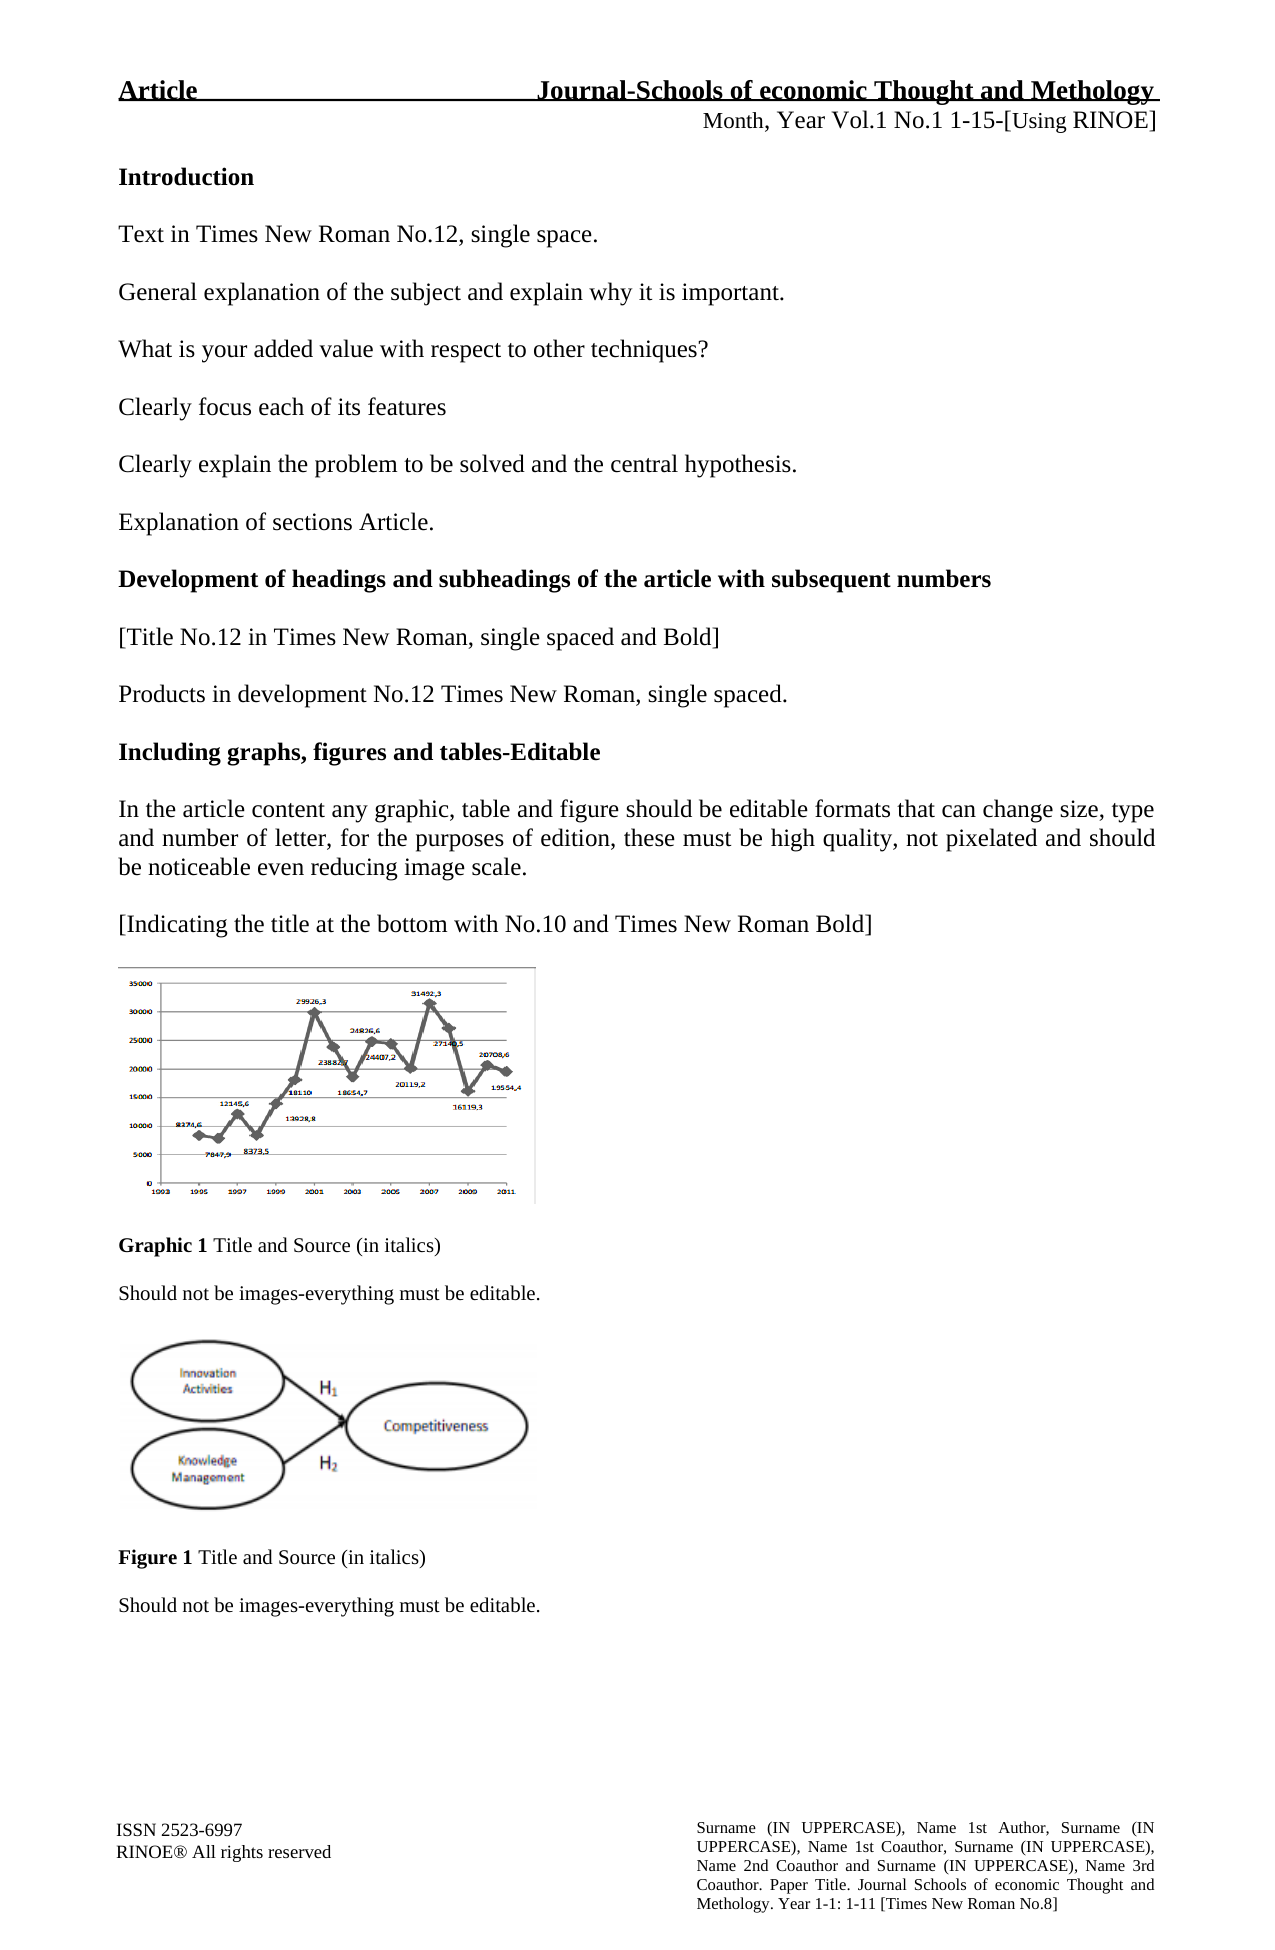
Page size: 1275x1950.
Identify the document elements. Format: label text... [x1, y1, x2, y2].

text Clearly focus each of its features [118, 392, 1157, 421]
text Should not be images-everything must be editable. [118, 1281, 1157, 1305]
text Introduction [118, 162, 1157, 191]
text Development of headings and subheadings of the article with subsequent numbers [118, 564, 1157, 593]
text General explanation of the subject and explain why it is important. [118, 277, 1157, 306]
picture [118, 1329, 543, 1521]
text Clearly explain the problem to be solved and the central hypothesis. [118, 449, 1157, 478]
text Including graphs, figures and tables-Editable [118, 737, 1157, 766]
text Should not be images-everything must be editable. [118, 1593, 1157, 1617]
text Figure 1 Title and Source (in italics) [118, 1544, 1157, 1569]
text Text in Times New Roman No.12, single space. [118, 219, 1157, 248]
text [Indicating the title at the bottom with No.10 and Times New Roman Bold] [118, 909, 1157, 938]
text [Title No.12 in Times New Roman, single spaced and Bold] [118, 622, 1157, 651]
text What is your added value with respect to other techniques? [118, 334, 1157, 363]
text Graphic 1 Title and Source (in italics) [118, 1233, 1157, 1257]
picture [118, 966, 536, 1204]
text In the article content any graphic, table and figure should be editable formats that can change size, type and number of letter, for the purposes of edition, these must be high quality, not pixelated and should be noticeable even reducing image scale. [118, 794, 1157, 881]
text Products in development No.12 Times New Roman, single spaced. [118, 679, 1157, 708]
text Explanation of sections Article. [118, 507, 1157, 536]
